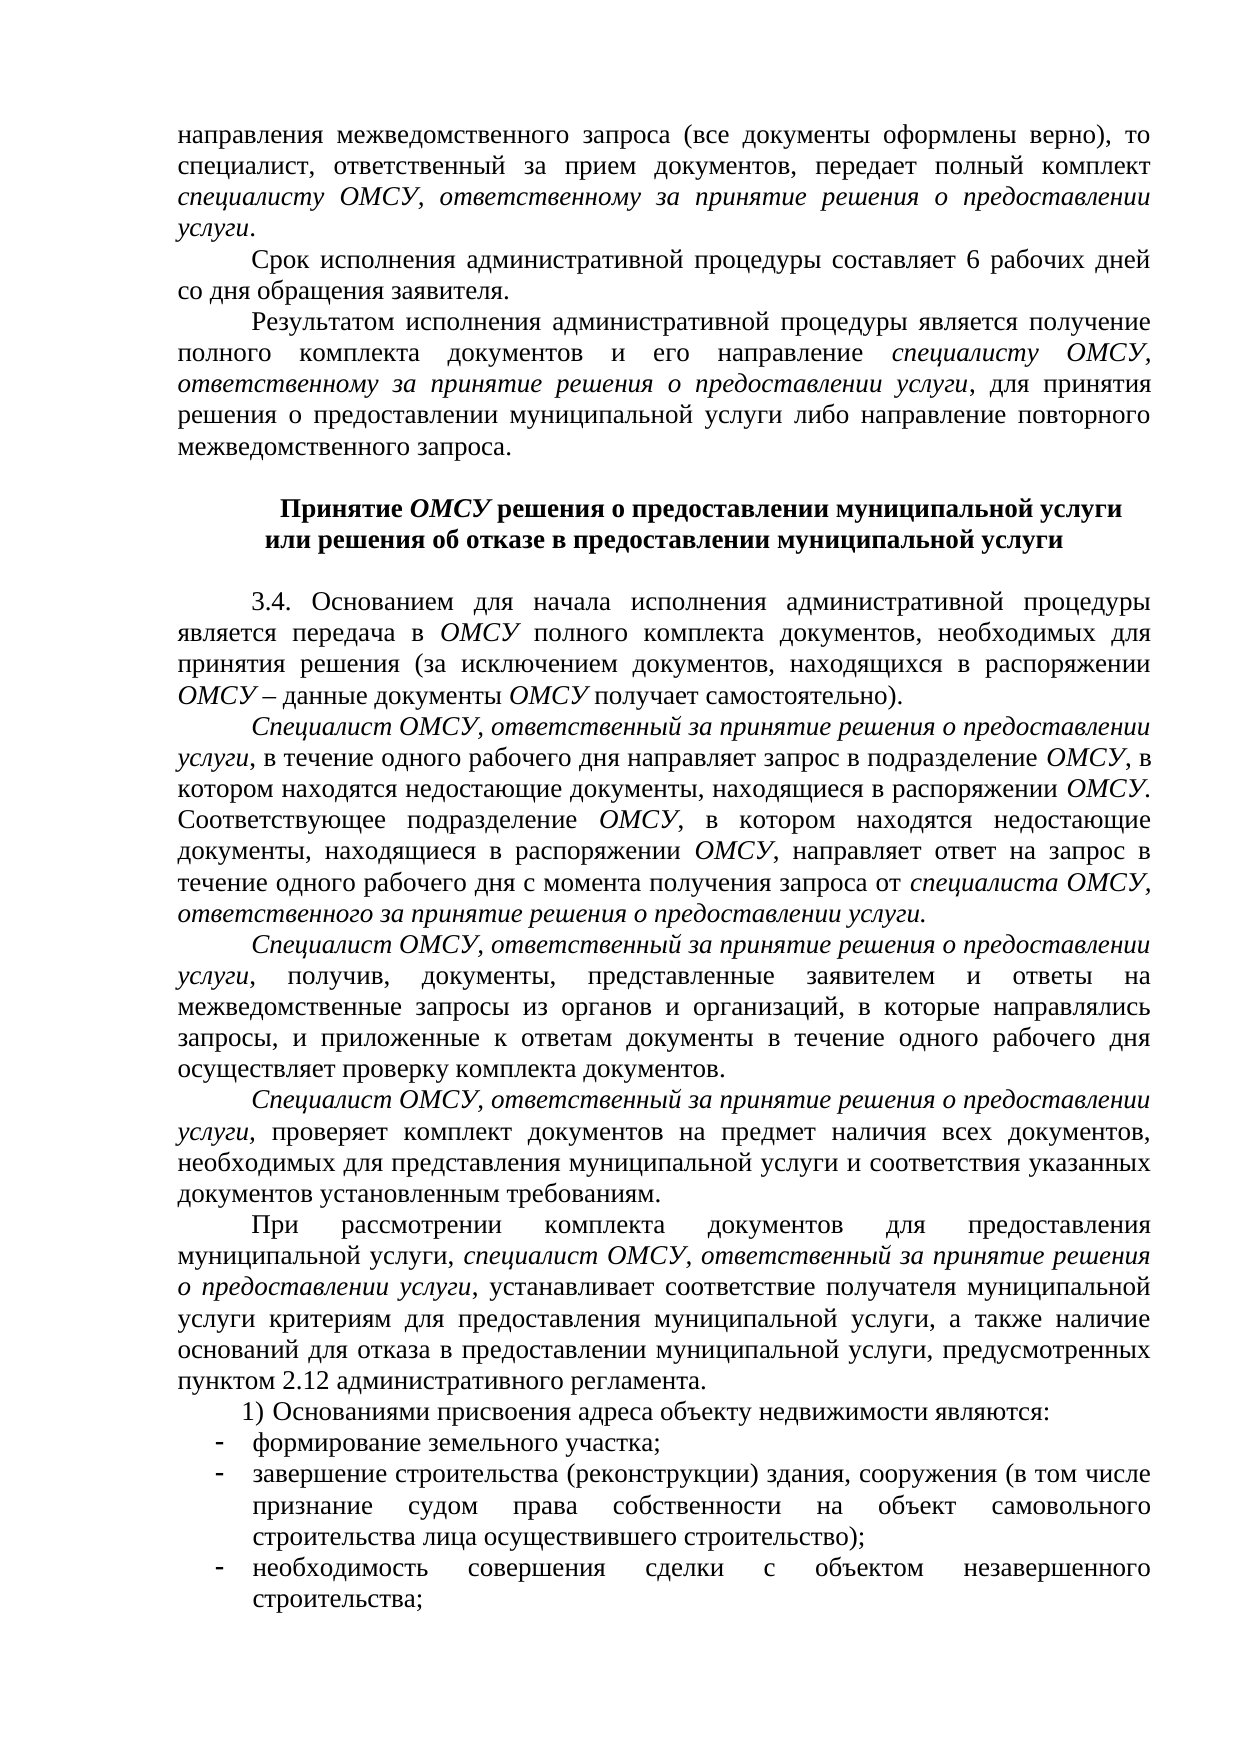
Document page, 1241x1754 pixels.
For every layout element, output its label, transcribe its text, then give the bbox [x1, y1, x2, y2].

list формирование земельного участка; [215, 1426, 1152, 1457]
list необходимость совершения сделки с объектом незавершенного строительства; [215, 1551, 1152, 1613]
text Срок исполнения административной процедуры составляет 6 рабочих дней со дня обращения заявителя. [177, 243, 1152, 305]
text Результатом исполнения административной процедуры является получение полного комплекта документов и его направление специалисту ОМСУ, ответственному за принятие решения о предоставлении услуги, для принятия решения о предоставлении муниципальной услуги либо направление повторного межведомственного запроса. [177, 305, 1152, 461]
text Принятие ОМСУ решения о предоставлении муниципальной услуги или решения об отказе в предоставлении муниципальной услуги [177, 492, 1152, 554]
text Специалист ОМСУ, ответственный за принятие решения о предоставлении услуги, проверяет комплект документов на предмет наличия всех документов, необходимых для представления муниципальной услуги и соответствия указанных документов установленным требованиям. [177, 1084, 1152, 1208]
text Специалист ОМСУ, ответственный за принятие решения о предоставлении услуги, в течение одного рабочего дня направляет запрос в подразделение ОМСУ, в котором находятся недостающие документы, находящиеся в распоряжении ОМСУ. Соответствующее подразделение ОМСУ, в котором находятся недостающие документы, находящиеся в распоряжении ОМСУ, направляет ответ на запрос в течение одного рабочего дня с момента получения запроса от специалиста ОМСУ, ответственного за принятие решения о предоставлении услуги. [177, 710, 1152, 928]
text 3.4. Основанием для начала исполнения административной процедуры является передача в ОМСУ полного комплекта документов, необходимых для принятия решения (за исключением документов, находящихся в распоряжении ОМСУ – данные документы ОМСУ получает самостоятельно). [177, 585, 1152, 710]
text Специалист ОМСУ, ответственный за принятие решения о предоставлении услуги, получив, документы, представленные заявителем и ответы на межведомственные запросы из органов и организаций, в которые направлялись запросы, и приложенные к ответам документы в течение одного рабочего дня осуществляет проверку комплекта документов. [177, 928, 1152, 1084]
list завершение строительства (реконструкции) здания, сооружения (в том числе признание судом права собственности на объект самовольного строительства лица осуществившего строительство); [215, 1457, 1152, 1551]
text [177, 118, 1152, 243]
list Основаниями присвоения адреса объекту недвижимости являются: [241, 1395, 1152, 1426]
text При рассмотрении комплекта документов для предоставления муниципальной услуги, специалист ОМСУ, ответственный за принятие решения о предоставлении услуги, устанавливает соответствие получателя муниципальной услуги критериям для предоставления муниципальной услуги, а также наличие оснований для отказа в предоставлении муниципальной услуги, предусмотренных пунктом 2.12 административного регламента. [177, 1208, 1152, 1395]
